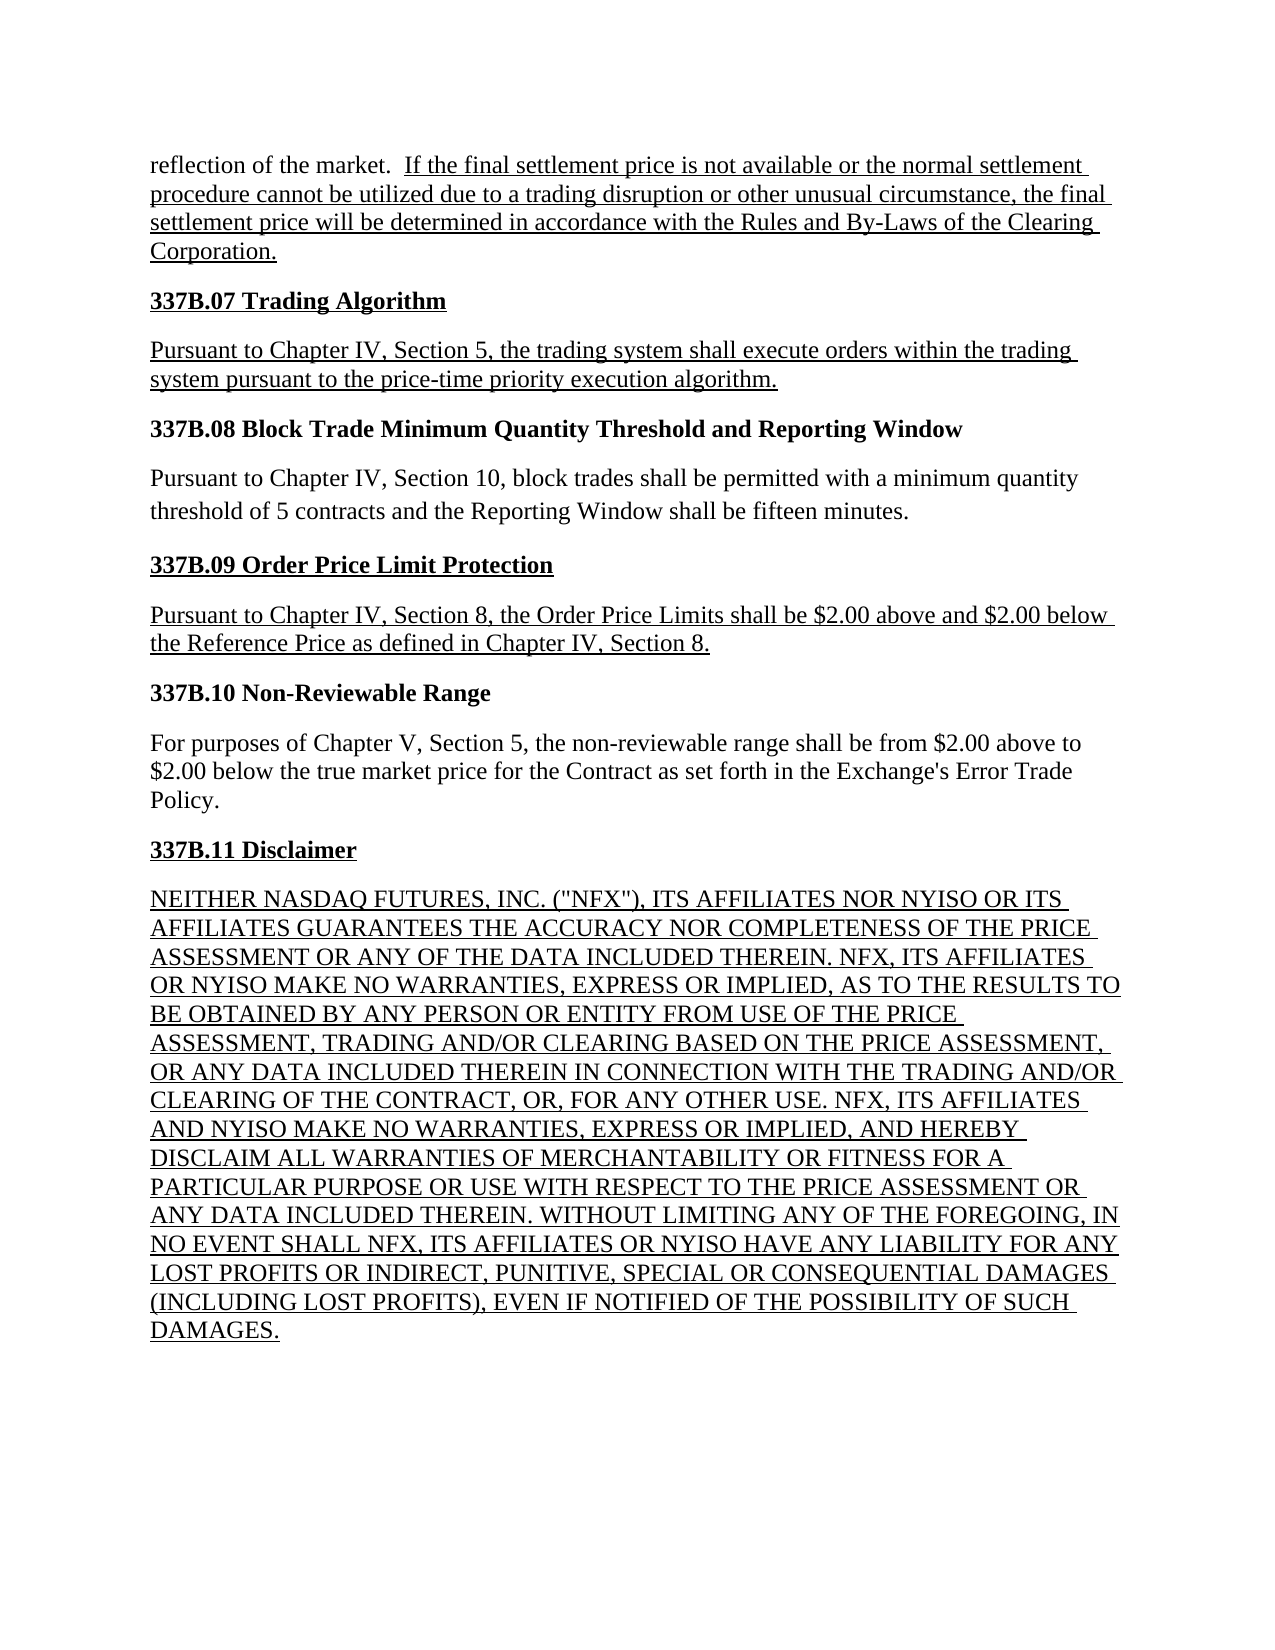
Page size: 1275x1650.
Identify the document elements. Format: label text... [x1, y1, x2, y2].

text 337B.08 Block Trade Minimum Quantity Threshold and Reporting Window [150, 414, 1125, 442]
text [150, 150, 1125, 265]
text 337B.09 Order Price Limit Protection [150, 550, 1125, 579]
text Pursuant to Chapter IV, Section 8, the Order Price Limits shall be $2.00 above and $2.00 below the Reference Price as defined in Chapter IV, Section 8. [150, 600, 1125, 657]
text Pursuant to Chapter IV, Section 5, the trading system shall execute orders within the trading system pursuant to the price-time priority execution algorithm. [150, 335, 1125, 393]
text 337B.11 Disclaimer [150, 835, 1125, 863]
text Pursuant to Chapter IV, Section 10, block trades shall be permitted with a minimum quantity threshold of 5 contracts and the Reporting Window shall be fifteen minutes. [150, 463, 1125, 525]
text NEITHER NASDAQ FUTURES, INC. ("NFX"), ITS AFFILIATES NOR NYISO OR ITS AFFILIATES GUARANTEES THE ACCURACY NOR COMPLETENESS OF THE PRICE ASSESSMENT OR ANY OF THE DATA INCLUDED THEREIN. NFX, ITS AFFILIATES OR NYISO MAKE NO WARRANTIES, EXPRESS OR IMPLIED, AS TO THE RESULTS TO BE OBTAINED BY ANY PERSON OR ENTITY FROM USE OF THE PRICE ASSESSMENT, TRADING AND/OR CLEARING BASED ON THE PRICE ASSESSMENT, OR ANY DATA INCLUDED THEREIN IN CONNECTION WITH THE TRADING AND/OR CLEARING OF THE CONTRACT, OR, FOR ANY OTHER USE. NFX, ITS AFFILIATES AND NYISO MAKE NO WARRANTIES, EXPRESS OR IMPLIED, AND HEREBY DISCLAIM ALL WARRANTIES OF MERCHANTABILITY OR FITNESS FOR A PARTICULAR PURPOSE OR USE WITH RESPECT TO THE PRICE ASSESSMENT OR ANY DATA INCLUDED THEREIN. WITHOUT LIMITING ANY OF THE FOREGOING, IN NO EVENT SHALL NFX, ITS AFFILIATES OR NYISO HAVE ANY LIABILITY FOR ANY LOST PROFITS OR INDIRECT, PUNITIVE, SPECIAL OR CONSEQUENTIAL DAMAGES (INCLUDING LOST PROFITS), EVEN IF NOTIFIED OF THE POSSIBILITY OF SUCH DAMAGES. [150, 884, 1125, 1344]
text 337B.10 Non-Reviewable Range [150, 678, 1125, 707]
text For purposes of Chapter V, Section 5, the non-reviewable range shall be from $2.00 above to $2.00 below the true market price for the Contract as set forth in the Exchange's Error Trade Policy. [150, 728, 1125, 814]
text 337B.07 Trading Algorithm [150, 286, 1125, 314]
